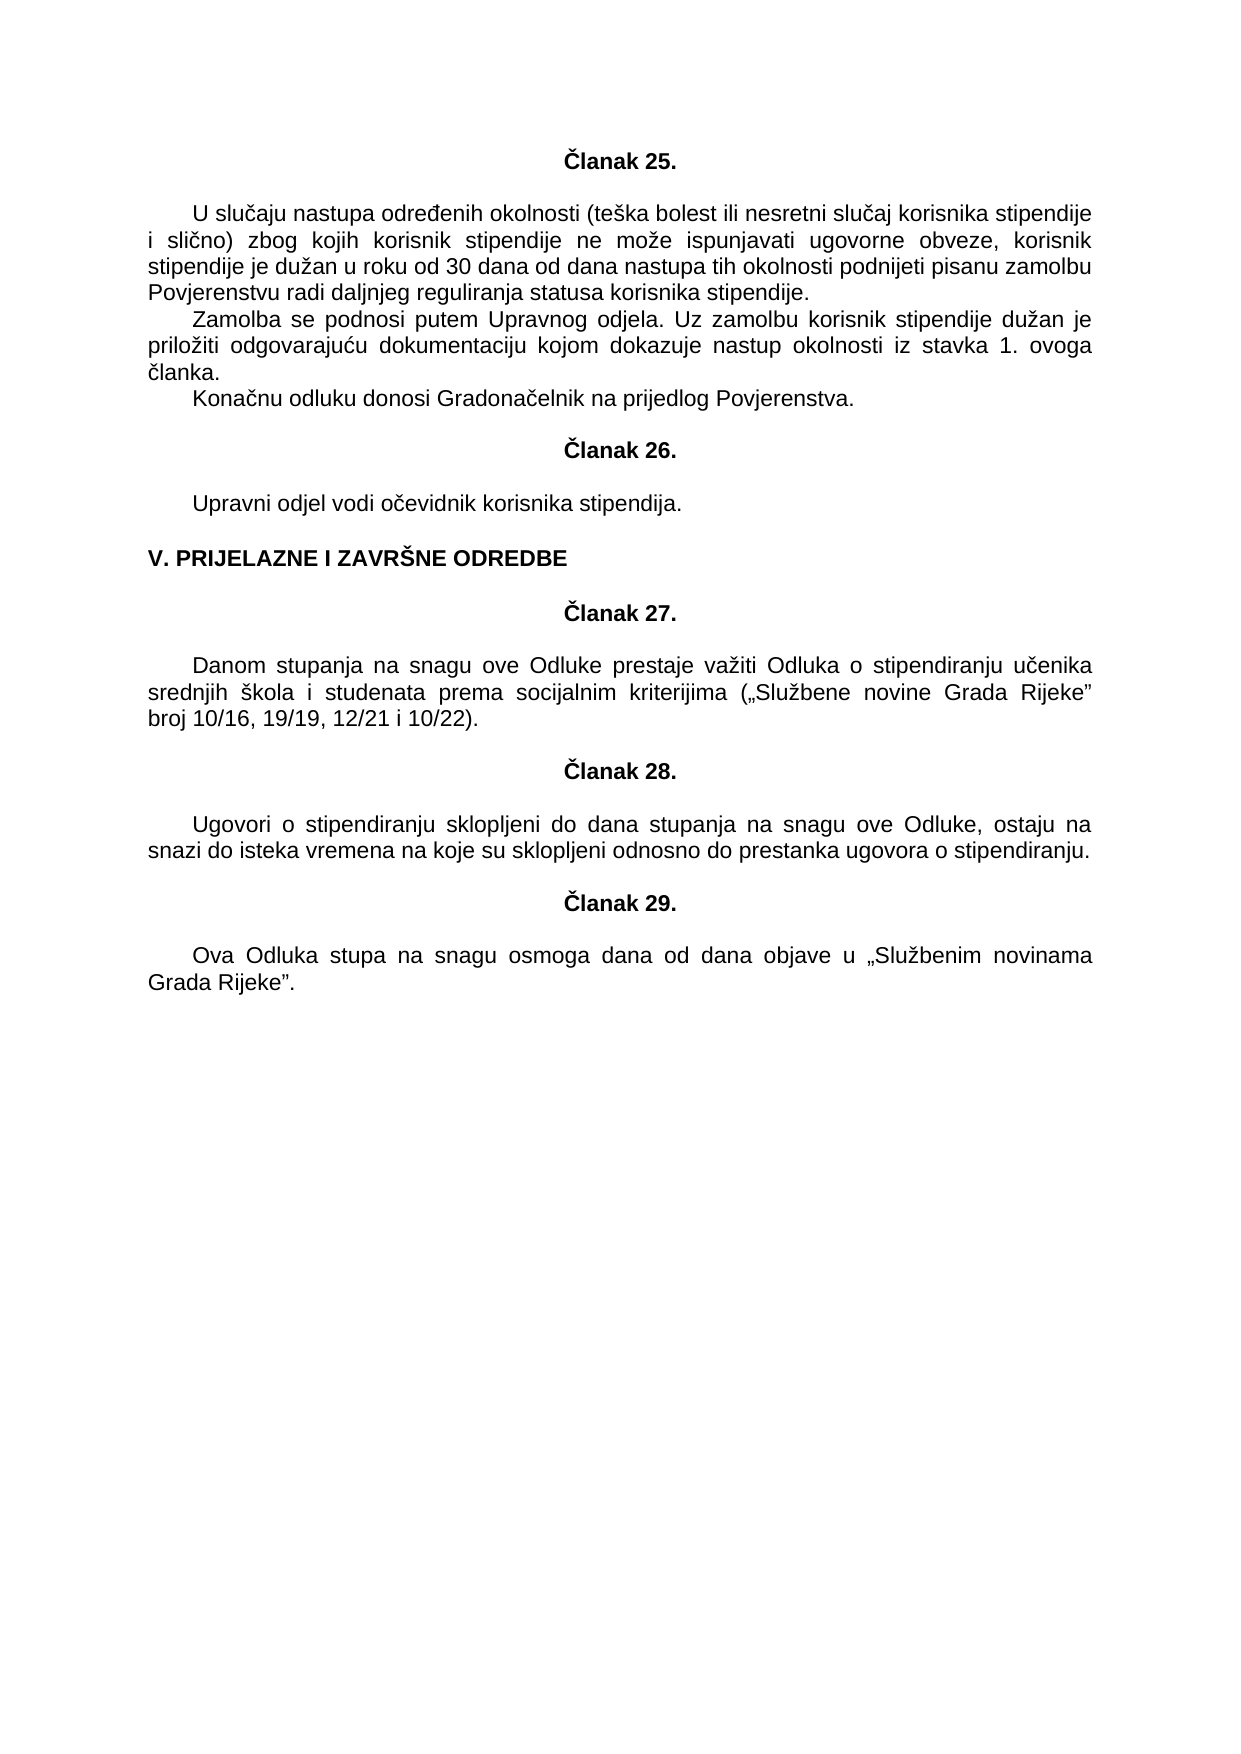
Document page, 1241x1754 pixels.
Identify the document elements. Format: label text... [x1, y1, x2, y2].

text V. PRIJELAZNE I ZAVRŠNE ODREDBE [148, 545, 1093, 571]
text Članak 29. [148, 890, 1093, 916]
text Članak 27. [148, 600, 1093, 626]
text Danom stupanja na snagu ove Odluke prestaje važiti Odluka o stipendiranju učenika srednjih škola i studenata prema socijalnim kriterijima („Službene novine Grada Rijeke” broj 10/16, 19/19, 12/21 i 10/22). [148, 652, 1093, 732]
text Ova Odluka stupa na snagu osmoga dana od dana objave u „Službenim novinama Grada Rijeke”. [148, 942, 1093, 995]
text Konačnu odluku donosi Gradonačelnik na prijedlog Povjerenstva. [148, 385, 1093, 411]
text Članak 25. [148, 148, 1093, 174]
text Članak 26. [148, 437, 1093, 464]
text Zamolba se podnosi putem Upravnog odjela. Uz zamolbu korisnik stipendije dužan je priložiti odgovarajuću dokumentaciju kojom dokazuje nastup okolnosti iz stavka 1. ovoga članka. [148, 306, 1093, 385]
text U slučaju nastupa određenih okolnosti (teška bolest ili nesretni slučaj korisnika stipendije i slično) zbog kojih korisnik stipendije ne može ispunjavati ugovorne obveze, korisnik stipendije je dužan u roku od 30 dana od dana nastupa tih okolnosti podnijeti pisanu zamolbu Povjerenstvu radi daljnjeg reguliranja statusa korisnika stipendije. [148, 200, 1093, 306]
text Ugovori o stipendiranju sklopljeni do dana stupanja na snagu ove Odluke, ostaju na snazi do isteka vremena na koje su sklopljeni odnosno do prestanka ugovora o stipendiranju. [148, 811, 1093, 863]
text Članak 28. [148, 758, 1093, 784]
text Upravni odjel vodi očevidnik korisnika stipendija. [148, 490, 1093, 517]
